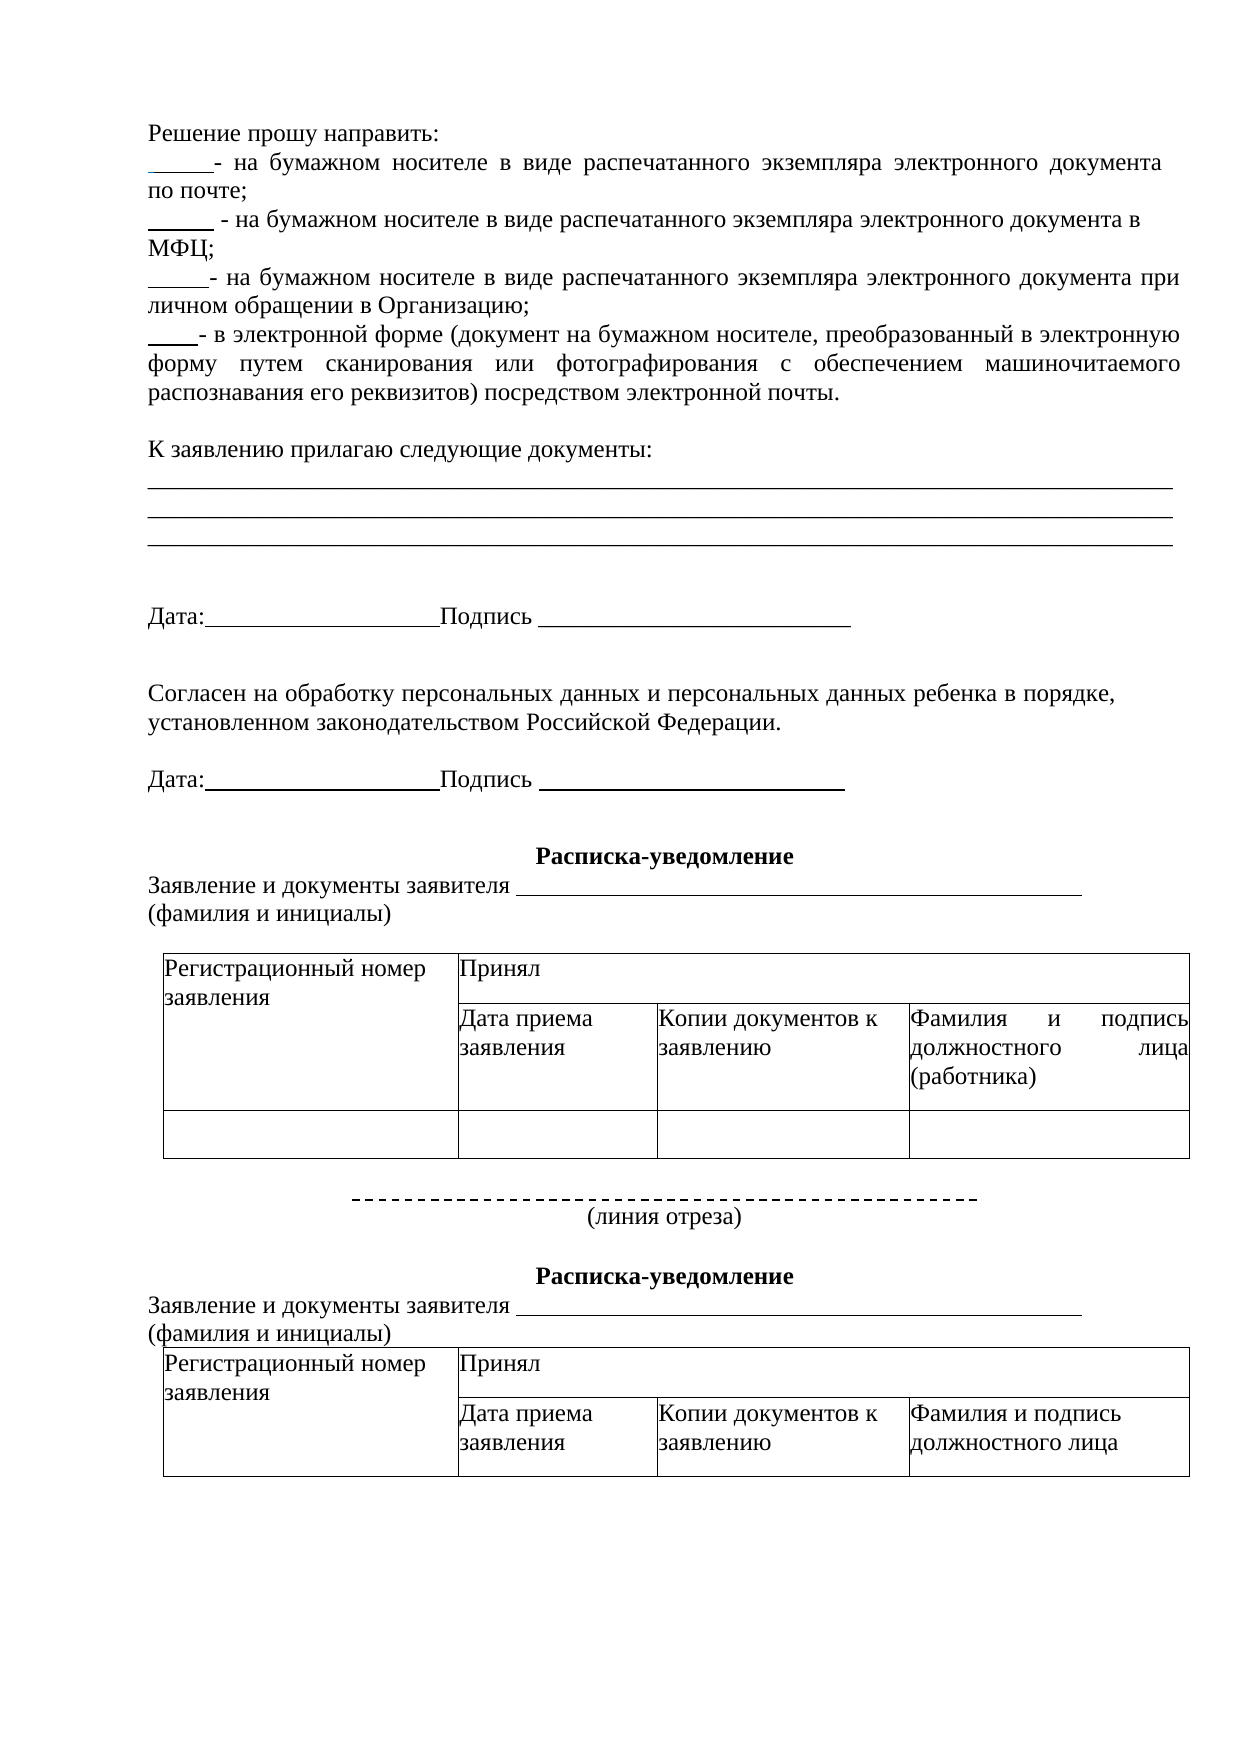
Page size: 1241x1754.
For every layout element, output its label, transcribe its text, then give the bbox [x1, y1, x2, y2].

text - на бумажном носителе в виде распечатанного экземпляра электронного документа в МФЦ; [148, 204, 1181, 262]
text Расписка-уведомление [148, 841, 1181, 870]
table_cell Фамилия и подпись должностного лица [910, 1398, 1189, 1476]
table_cell Фамилия и подпись должностного лица (работника) [910, 1004, 1189, 1110]
table_cell Дата приема заявления [459, 1004, 657, 1110]
text - в электронной форме (документ на бумажном носителе, преобразованный в электронную форму путем сканирования или фотографирования с обеспечением машиночитаемого распознавания его реквизитов) посредством электронной почты. [148, 319, 1181, 406]
text (линия отреза) [148, 1194, 1181, 1230]
table_cell [658, 1111, 909, 1157]
text - на бумажном носителе в виде распечатанного экземпляра электронного документа по почте; [148, 147, 1181, 204]
text - на бумажном носителе в виде распечатанного экземпляра электронного документа при личном обращении в Организацию; [148, 262, 1181, 319]
text (фамилия и инициалы) [148, 898, 1181, 927]
table_cell [910, 1111, 1189, 1157]
text Заявление и документы заявителя [148, 1290, 1181, 1318]
table_cell Копии документов к заявлению [658, 1398, 909, 1476]
text (фамилия и инициалы) [148, 1318, 1181, 1347]
table_cell Дата приема заявления [459, 1398, 657, 1476]
text Дата: Подпись _________________________ [148, 601, 1181, 630]
text ______________________________________________________________________________________________________________________________________________________________________________________________________________________________________________________ [148, 463, 1181, 549]
table_header Регистрационный номер заявления [164, 1348, 458, 1476]
table_cell Копии документов к заявлению [658, 1004, 909, 1110]
table_cell [459, 1111, 657, 1157]
table_header Принял [459, 954, 1189, 1002]
table_header Принял [459, 1348, 1189, 1397]
table_header Регистрационный номер заявления [164, 954, 458, 1110]
text К заявлению прилагаю следующие документы: [148, 434, 1181, 463]
text Расписка-уведомление [148, 1261, 1181, 1290]
text Решение прошу направить: [148, 118, 1181, 147]
table_cell [164, 1111, 458, 1157]
text Заявление и документы заявителя [148, 870, 1181, 898]
text Согласен на обработку персональных данных и персональных данных ребенка в порядке, установленном законодательством Российской Федерации. [148, 678, 1181, 735]
text Дата: Подпись [148, 764, 1181, 793]
